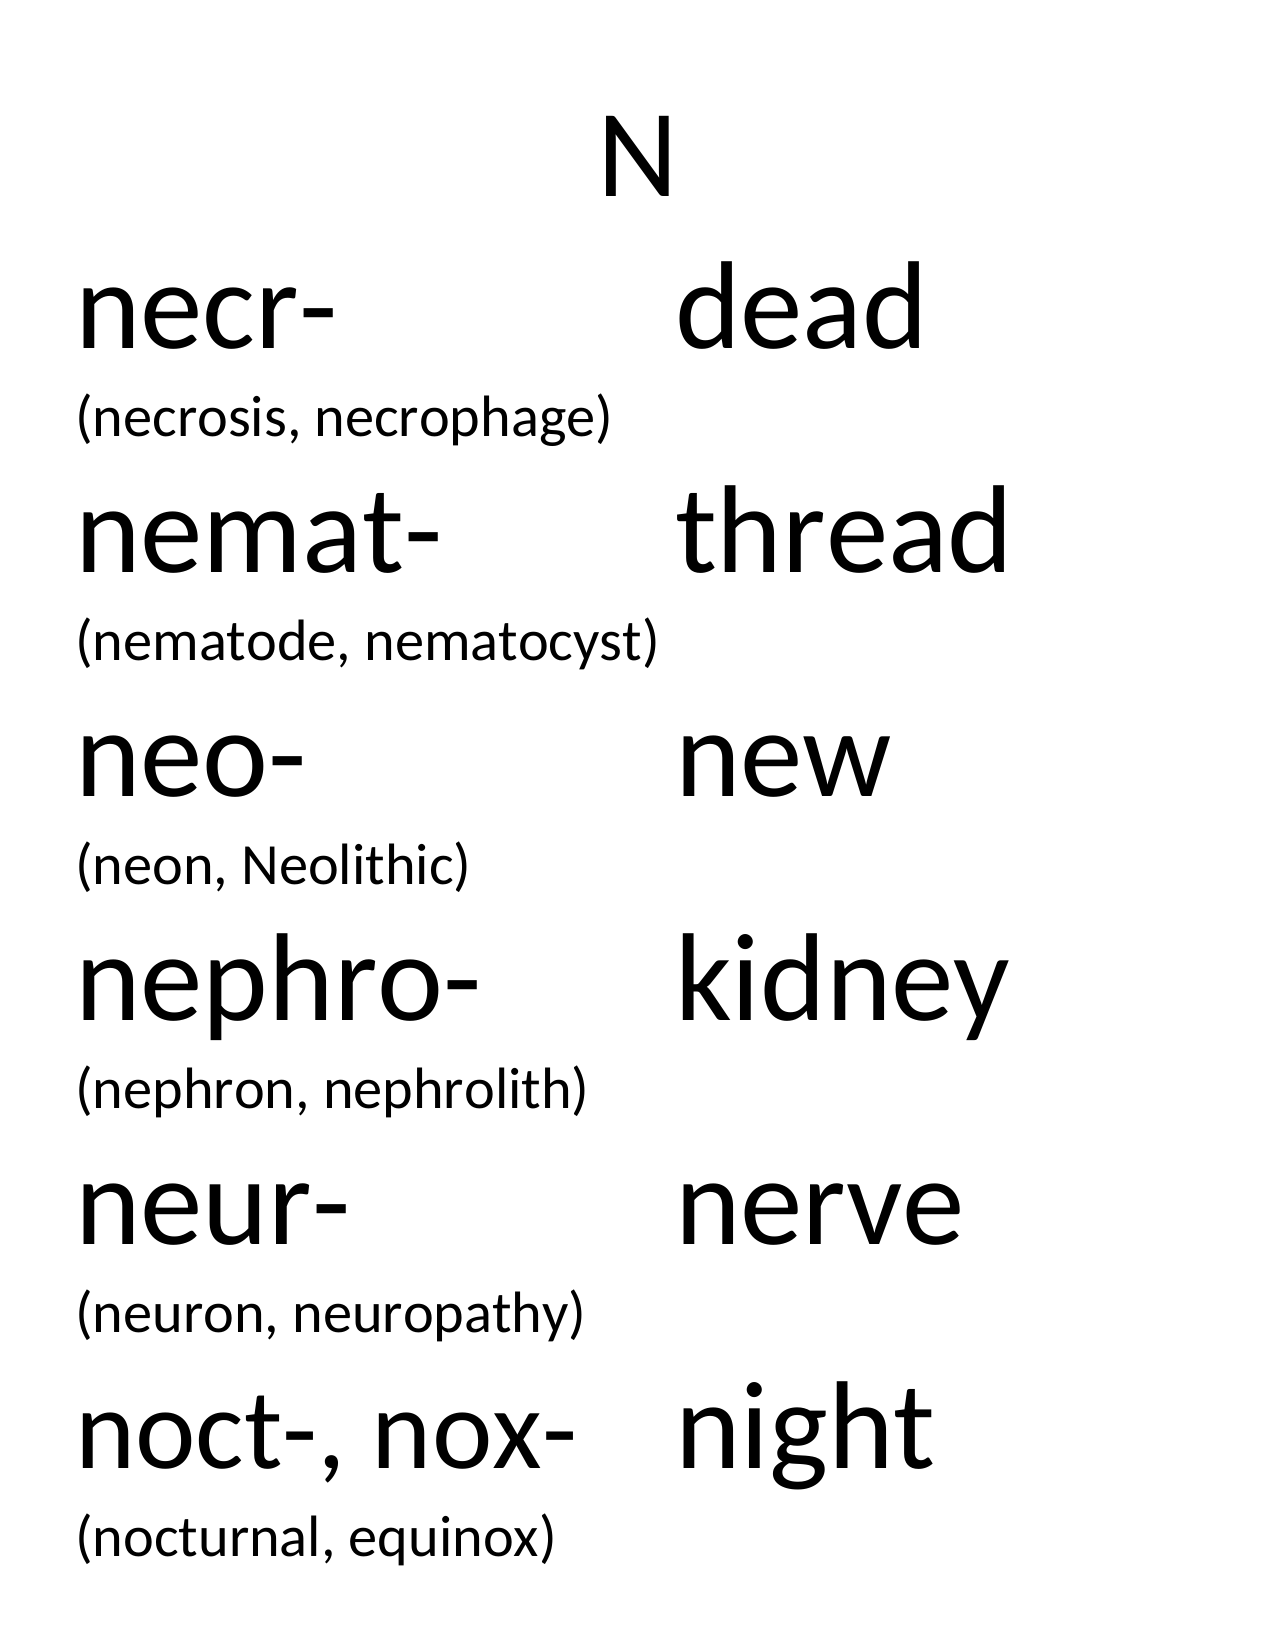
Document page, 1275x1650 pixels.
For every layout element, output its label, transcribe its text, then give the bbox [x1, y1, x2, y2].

text (nematode, nematocyst) [75, 604, 1200, 675]
text nemat- thread [75, 451, 1200, 604]
text (nephron, nephrolith) [75, 1052, 1200, 1123]
text neur- nerve [75, 1123, 1200, 1276]
text nephro- kidney [75, 899, 1200, 1052]
text (neon, Neolithic) [75, 828, 1200, 899]
text neo- new [75, 675, 1200, 828]
text N [75, 75, 1200, 228]
text noct-, nox- night [75, 1347, 1200, 1499]
text necr- dead [75, 228, 1200, 380]
text (neuron, neuropathy) [75, 1276, 1200, 1347]
text (necrosis, necrophage) [75, 380, 1200, 451]
text (nocturnal, equinox) [75, 1499, 1200, 1571]
